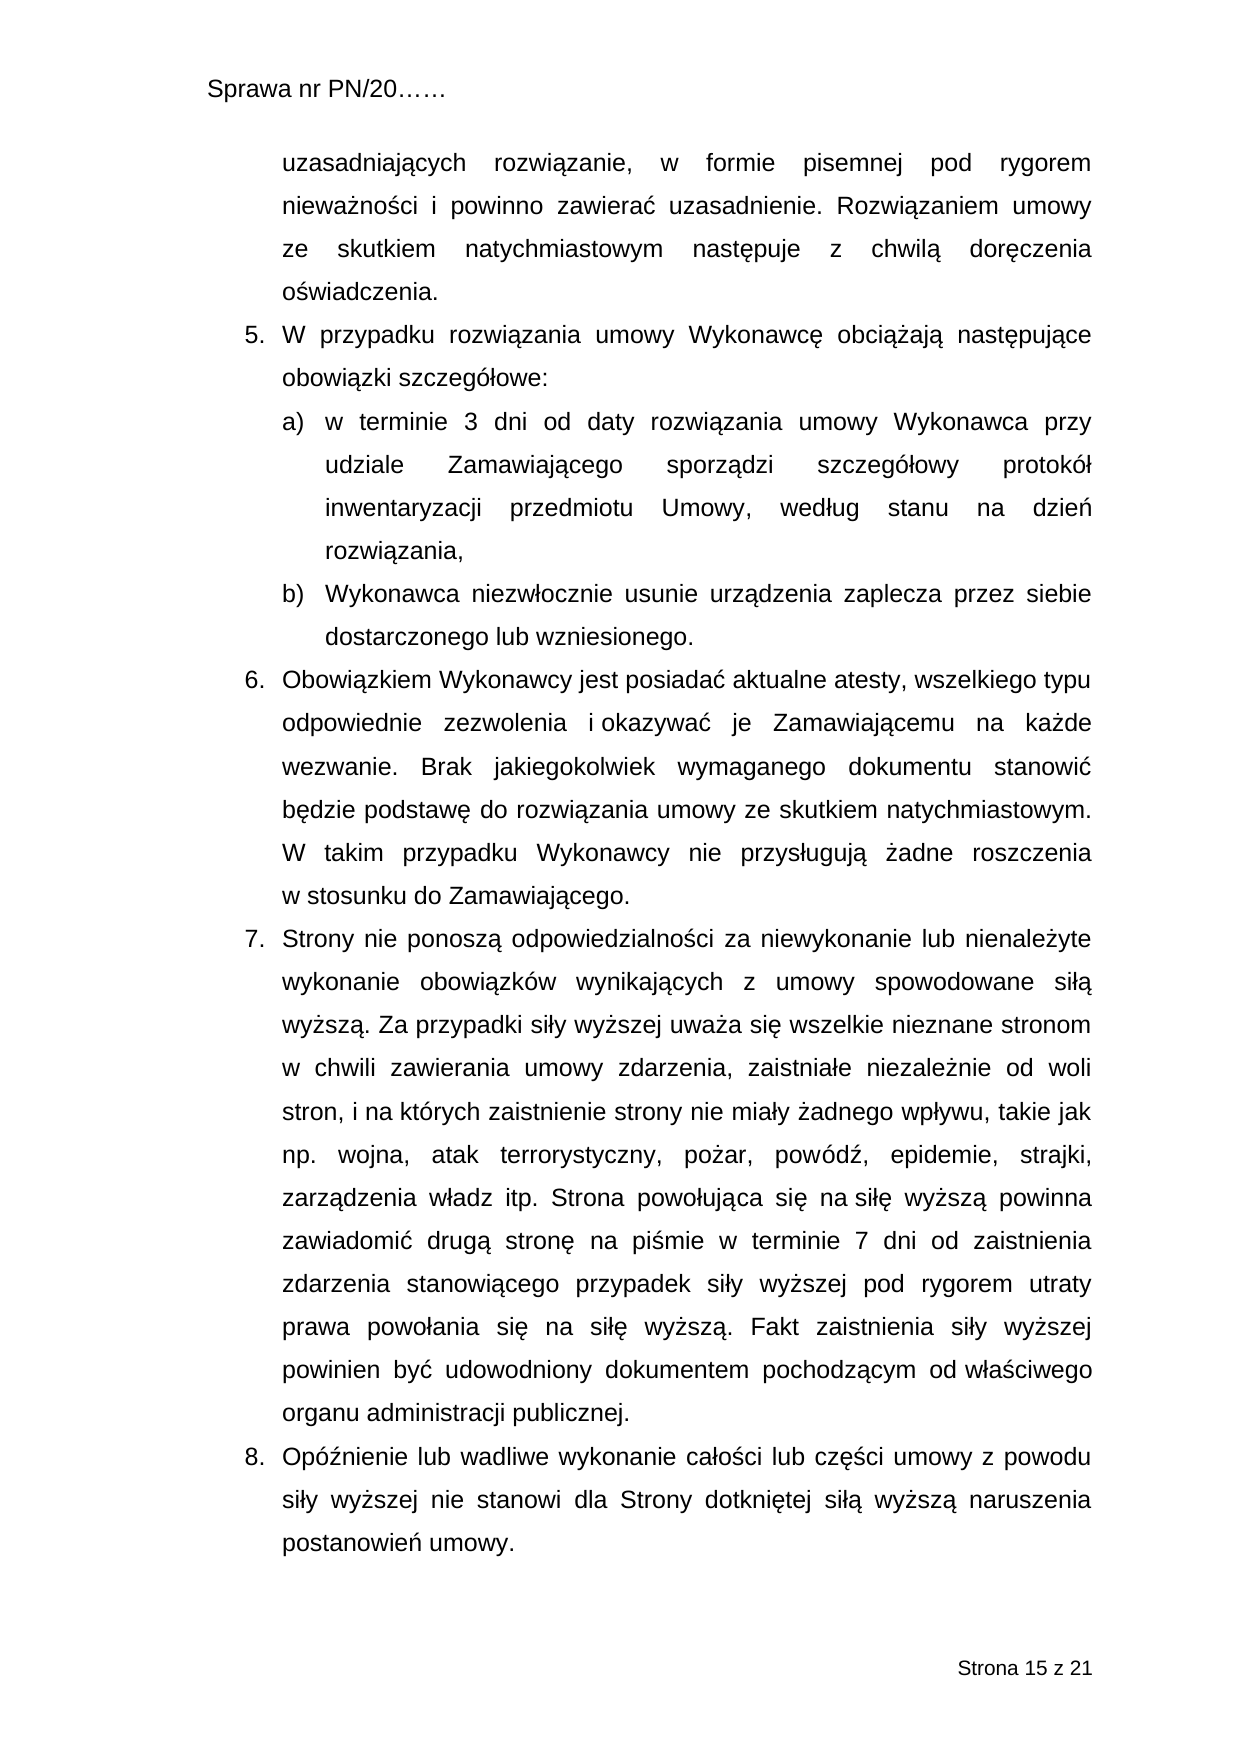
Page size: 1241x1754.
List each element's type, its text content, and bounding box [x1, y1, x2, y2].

list Strony nie ponoszą odpowiedzialności za niewykonanie lub nienależyte wykonanie obowiązków wynikających z umowy spowodowane siłą wyższą. Za przypadki siły wyższej uważa się wszelkie nieznane stronom w chwili zawierania umowy zdarzenia, zaistniałe niezależnie od woli stron, i na których zaistnienie strony nie miały żadnego wpływu, takie jak np. wojna, atak terrorystyczny, pożar, powódź, epidemie, strajki, zarządzenia władz itp. Strona powołująca się na siłę wyższą powinna zawiadomić drugą stronę na piśmie w terminie 7 dni od zaistnienia zdarzenia stanowiącego przypadek siły wyższej pod rygorem utraty prawa powołania się na siłę wyższą. Fakt zaistnienia siły wyższej powinien być udowodniony dokumentem pochodzącym od właściwego organu administracji publicznej. [244, 924, 1092, 1427]
list w terminie 3 dni od daty rozwiązania umowy Wykonawca przy udziale Zamawiającego sporządzi szczegółowy protokół inwentaryzacji przedmiotu Umowy, według stanu na dzień rozwiązania, [282, 406, 1092, 564]
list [244, 148, 1092, 306]
list Opóźnienie lub wadliwe wykonanie całości lub części umowy z powodu siły wyższej nie stanowi dla Strony dotkniętej siłą wyższą naruszenia postanowień umowy. [244, 1441, 1092, 1556]
list Obowiązkiem Wykonawcy jest posiadać aktualne atesty, wszelkiego typu odpowiednie zezwolenia i okazywać je Zamawiającemu na każde wezwanie. Brak jakiegokolwiek wymaganego dokumentu stanowić będzie podstawę do rozwiązania umowy ze skutkiem natychmiastowym. W takim przypadku Wykonawcy nie przysługują żadne roszczenia w stosunku do Zamawiającego. [244, 665, 1092, 909]
list Wykonawca niezwłocznie usunie urządzenia zaplecza przez siebie dostarczonego lub wzniesionego. [282, 579, 1092, 651]
list W przypadku rozwiązania umowy Wykonawcę obciążają następujące obowiązki szczegółowe: [244, 320, 1092, 392]
